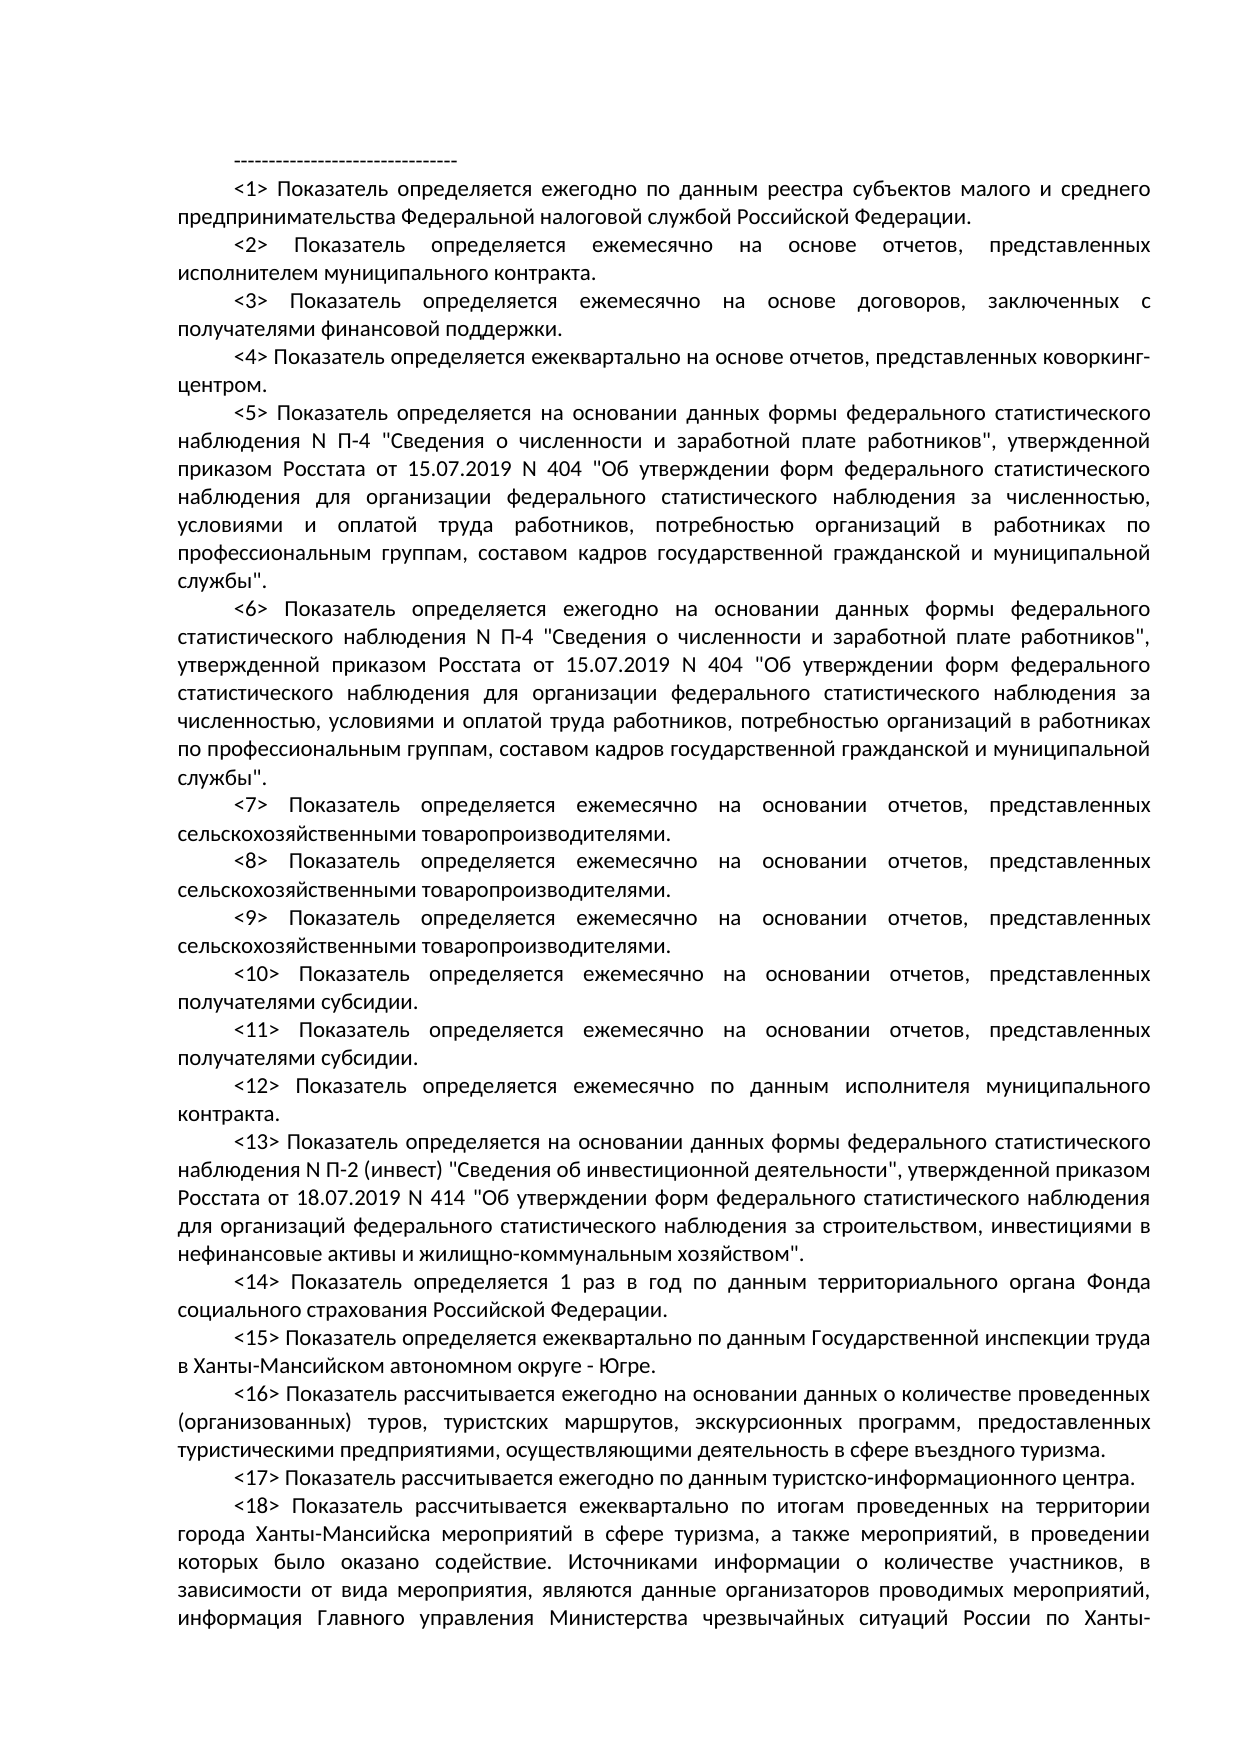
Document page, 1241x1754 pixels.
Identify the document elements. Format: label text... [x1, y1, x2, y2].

text <13> Показатель определяется на основании данных формы федерального статистического наблюдения N П-2 (инвест) "Сведения об инвестиционной деятельности", утвержденной приказом Росстата от 18.07.2019 N 414 "Об утверждении форм федерального статистического наблюдения для организаций федерального статистического наблюдения за строительством, инвестициями в нефинансовые активы и жилищно-коммунальным хозяйством". [177, 1127, 1152, 1267]
text <10> Показатель определяется ежемесячно на основании отчетов, представленных получателями субсидии. [177, 959, 1152, 1015]
text <8> Показатель определяется ежемесячно на основании отчетов, представленных сельскохозяйственными товаропроизводителями. [177, 847, 1152, 903]
text <3> Показатель определяется ежемесячно на основе договоров, заключенных с получателями финансовой поддержки. [177, 286, 1152, 342]
text <9> Показатель определяется ежемесячно на основании отчетов, представленных сельскохозяйственными товаропроизводителями. [177, 903, 1152, 959]
text <11> Показатель определяется ежемесячно на основании отчетов, представленных получателями субсидии. [177, 1015, 1152, 1071]
text <15> Показатель определяется ежеквартально по данным Государственной инспекции труда в Ханты-Мансийском автономном округе - Югре. [177, 1323, 1152, 1379]
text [177, 1491, 1152, 1631]
text <7> Показатель определяется ежемесячно на основании отчетов, представленных сельскохозяйственными товаропроизводителями. [177, 791, 1152, 847]
text <6> Показатель определяется ежегодно на основании данных формы федерального статистического наблюдения N П-4 "Сведения о численности и заработной плате работников", утвержденной приказом Росстата от 15.07.2019 N 404 "Об утверждении форм федерального статистического наблюдения для организации федерального статистического наблюдения за численностью, условиями и оплатой труда работников, потребностью организаций в работниках по профессиональным группам, составом кадров государственной гражданской и муниципальной службы". [177, 594, 1152, 791]
text -------------------------------- [177, 146, 1152, 174]
text <1> Показатель определяется ежегодно по данным реестра субъектов малого и среднего предпринимательства Федеральной налоговой службой Российской Федерации. [177, 174, 1152, 230]
text <2> Показатель определяется ежемесячно на основе отчетов, представленных исполнителем муниципального контракта. [177, 230, 1152, 286]
text <17> Показатель рассчитывается ежегодно по данным туристско-информационного центра. [177, 1463, 1152, 1491]
text <4> Показатель определяется ежеквартально на основе отчетов, представленных коворкинг-центром. [177, 342, 1152, 398]
text <16> Показатель рассчитывается ежегодно на основании данных о количестве проведенных (организованных) туров, туристских маршрутов, экскурсионных программ, предоставленных туристическими предприятиями, осуществляющими деятельность в сфере въездного туризма. [177, 1379, 1152, 1463]
text <12> Показатель определяется ежемесячно по данным исполнителя муниципального контракта. [177, 1071, 1152, 1127]
text <14> Показатель определяется 1 раз в год по данным территориального органа Фонда социального страхования Российской Федерации. [177, 1267, 1152, 1323]
text <5> Показатель определяется на основании данных формы федерального статистического наблюдения N П-4 "Сведения о численности и заработной плате работников", утвержденной приказом Росстата от 15.07.2019 N 404 "Об утверждении форм федерального статистического наблюдения для организации федерального статистического наблюдения за численностью, условиями и оплатой труда работников, потребностью организаций в работниках по профессиональным группам, составом кадров государственной гражданской и муниципальной службы". [177, 398, 1152, 594]
